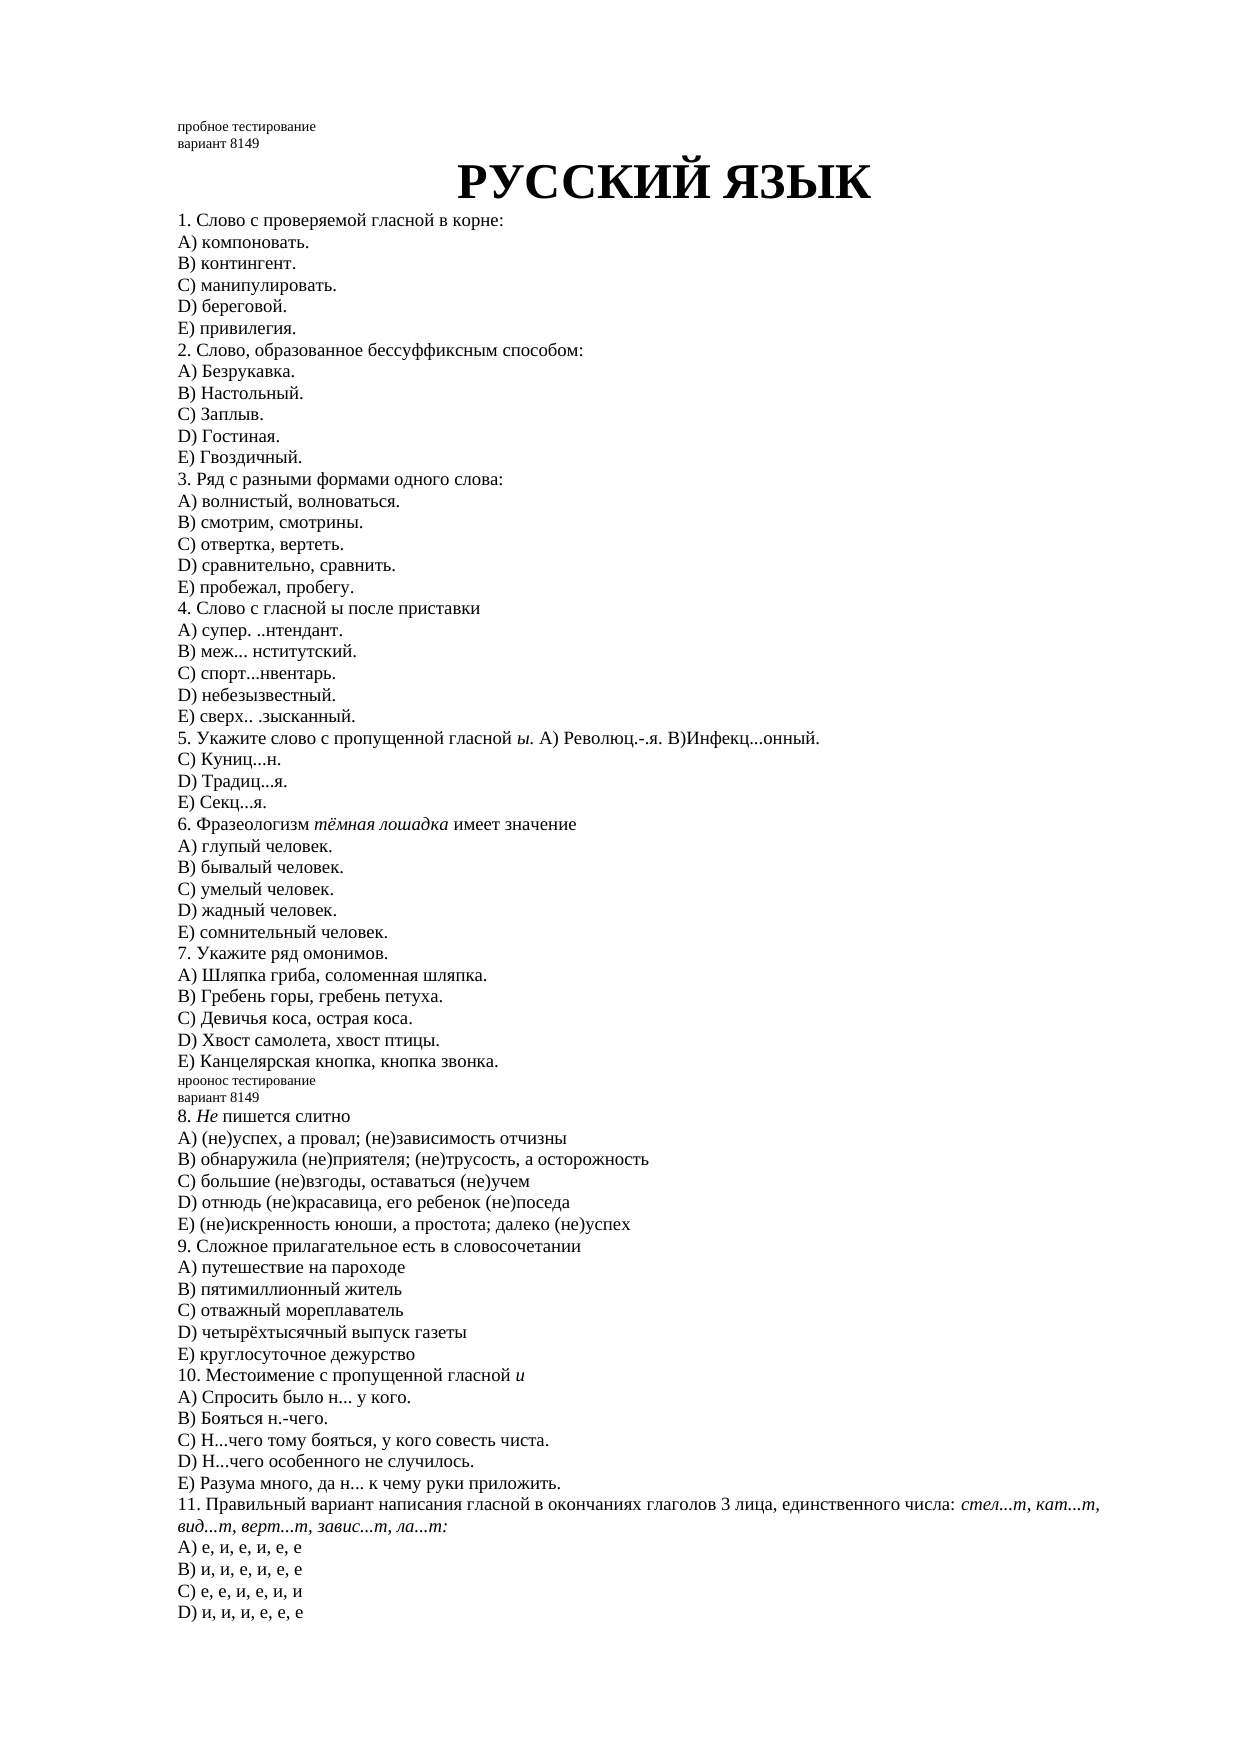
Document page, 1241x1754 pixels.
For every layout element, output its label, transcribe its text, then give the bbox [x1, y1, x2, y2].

text A) (не)успех, а провал; (не)зависимость отчизны [177, 1127, 1152, 1148]
text вариант 8149 [177, 135, 1152, 152]
text 4. Слово с гласной ы после приставки [177, 597, 1152, 619]
text 9. Сложное прилагательное есть в словосочетании [177, 1234, 1152, 1256]
text вариант 8149 [177, 1088, 1152, 1105]
text 11. Правильный вариант написания гласной в окончаниях глаголов 3 лица, единственного числа: стел...т, кат...т, вид...т, верт...т, завис...т, ла...т: [177, 1493, 1152, 1536]
text D) отнюдь (не)красавица, его ребенок (не)поседа [177, 1191, 1152, 1213]
text A) путешествие на пароходе [177, 1256, 1152, 1278]
text E) Канцелярская кнопка, кнопка звонка. [177, 1050, 1152, 1072]
text E) Секц...я. [177, 791, 1152, 813]
text C) е, е, и, е, и, и [177, 1579, 1152, 1601]
text 7. Укажите ряд омонимов. [177, 942, 1152, 964]
text A) Шляпка гриба, соломенная шляпка. [177, 964, 1152, 985]
text C) Н...чего тому бояться, у кого совесть чиста. [177, 1429, 1152, 1450]
text C) отважный мореплаватель [177, 1299, 1152, 1321]
text D) сравнительно, сравнить. [177, 554, 1152, 576]
text E) Разума много, да н... к чему руки приложить. [177, 1472, 1152, 1493]
text нроонос тестирование [177, 1072, 1152, 1088]
text C) манипулировать. [177, 274, 1152, 295]
text B) Бояться н.-чего. [177, 1407, 1152, 1429]
text A) Спросить было н... у кого. [177, 1386, 1152, 1407]
text E) привилегия. [177, 317, 1152, 338]
text B) смотрим, смотрины. [177, 511, 1152, 533]
text B) бывалый человек. [177, 856, 1152, 878]
text пробное тестирование [177, 118, 1152, 135]
text A) компоновать. [177, 231, 1152, 252]
text B) Гребень горы, гребень петуха. [177, 985, 1152, 1007]
text РУССКИЙ ЯЗЫК [177, 152, 1152, 209]
text D) четырёхтысячный выпуск газеты [177, 1321, 1152, 1342]
text 6. Фразеологизм тёмная лошадка имеет значение [177, 813, 1152, 834]
text B) и, и, е, и, е, е [177, 1558, 1152, 1579]
text D) жадный человек. [177, 899, 1152, 921]
text A) волнистый, волноваться. [177, 489, 1152, 511]
text 5. Укажите слово с пропущенной гласной ы. А) Революц.-.я. В)Инфекц...онный. [177, 727, 1152, 748]
text A) Безрукавка. [177, 360, 1152, 382]
text B) меж... нститутский. [177, 640, 1152, 662]
text C) умелый человек. [177, 878, 1152, 899]
text 10. Местоимение с пропущенной гласной и [177, 1364, 1152, 1386]
text C) спорт...нвентарь. [177, 662, 1152, 683]
text 2. Слово, образованное бессуффиксным способом: [177, 338, 1152, 360]
text E) (не)искренность юноши, а простота; далеко (не)успех [177, 1213, 1152, 1234]
text 8. Не пишется слитно [177, 1105, 1152, 1127]
text D) и, и, и, е, е, е [177, 1601, 1152, 1623]
text D) Н...чего особенного не случилось. [177, 1450, 1152, 1472]
text D) береговой. [177, 295, 1152, 317]
text B) контингент. [177, 252, 1152, 274]
text C) отвертка, вертеть. [177, 533, 1152, 554]
text C) Куниц...н. [177, 748, 1152, 770]
text C) большие (не)взгоды, оставаться (не)учем [177, 1170, 1152, 1191]
text A) глупый человек. [177, 834, 1152, 856]
text E) сверх.. .зысканный. [177, 705, 1152, 727]
text A) супер. ..нтендант. [177, 619, 1152, 640]
text D) Хвост самолета, хвост птицы. [177, 1028, 1152, 1050]
text B) обнаружила (не)приятеля; (не)трусость, а осторожность [177, 1148, 1152, 1170]
text E) пробежал, пробегу. [177, 576, 1152, 597]
text C) Заплыв. [177, 403, 1152, 425]
text E) Гвоздичный. [177, 446, 1152, 468]
text 3. Ряд с разными формами одного слова: [177, 468, 1152, 489]
text B) Настольный. [177, 382, 1152, 403]
text E) сомнительный человек. [177, 921, 1152, 942]
text A) е, и, е, и, е, е [177, 1536, 1152, 1558]
text D) небезызвестный. [177, 683, 1152, 705]
text D) Традиц...я. [177, 770, 1152, 791]
text 1. Слово с проверяемой гласной в корне: [177, 209, 1152, 231]
text C) Девичья коса, острая коса. [177, 1007, 1152, 1028]
text E) круглосуточное дежурство [177, 1342, 1152, 1364]
text B) пятимиллионный житель [177, 1278, 1152, 1299]
text D) Гостиная. [177, 425, 1152, 446]
